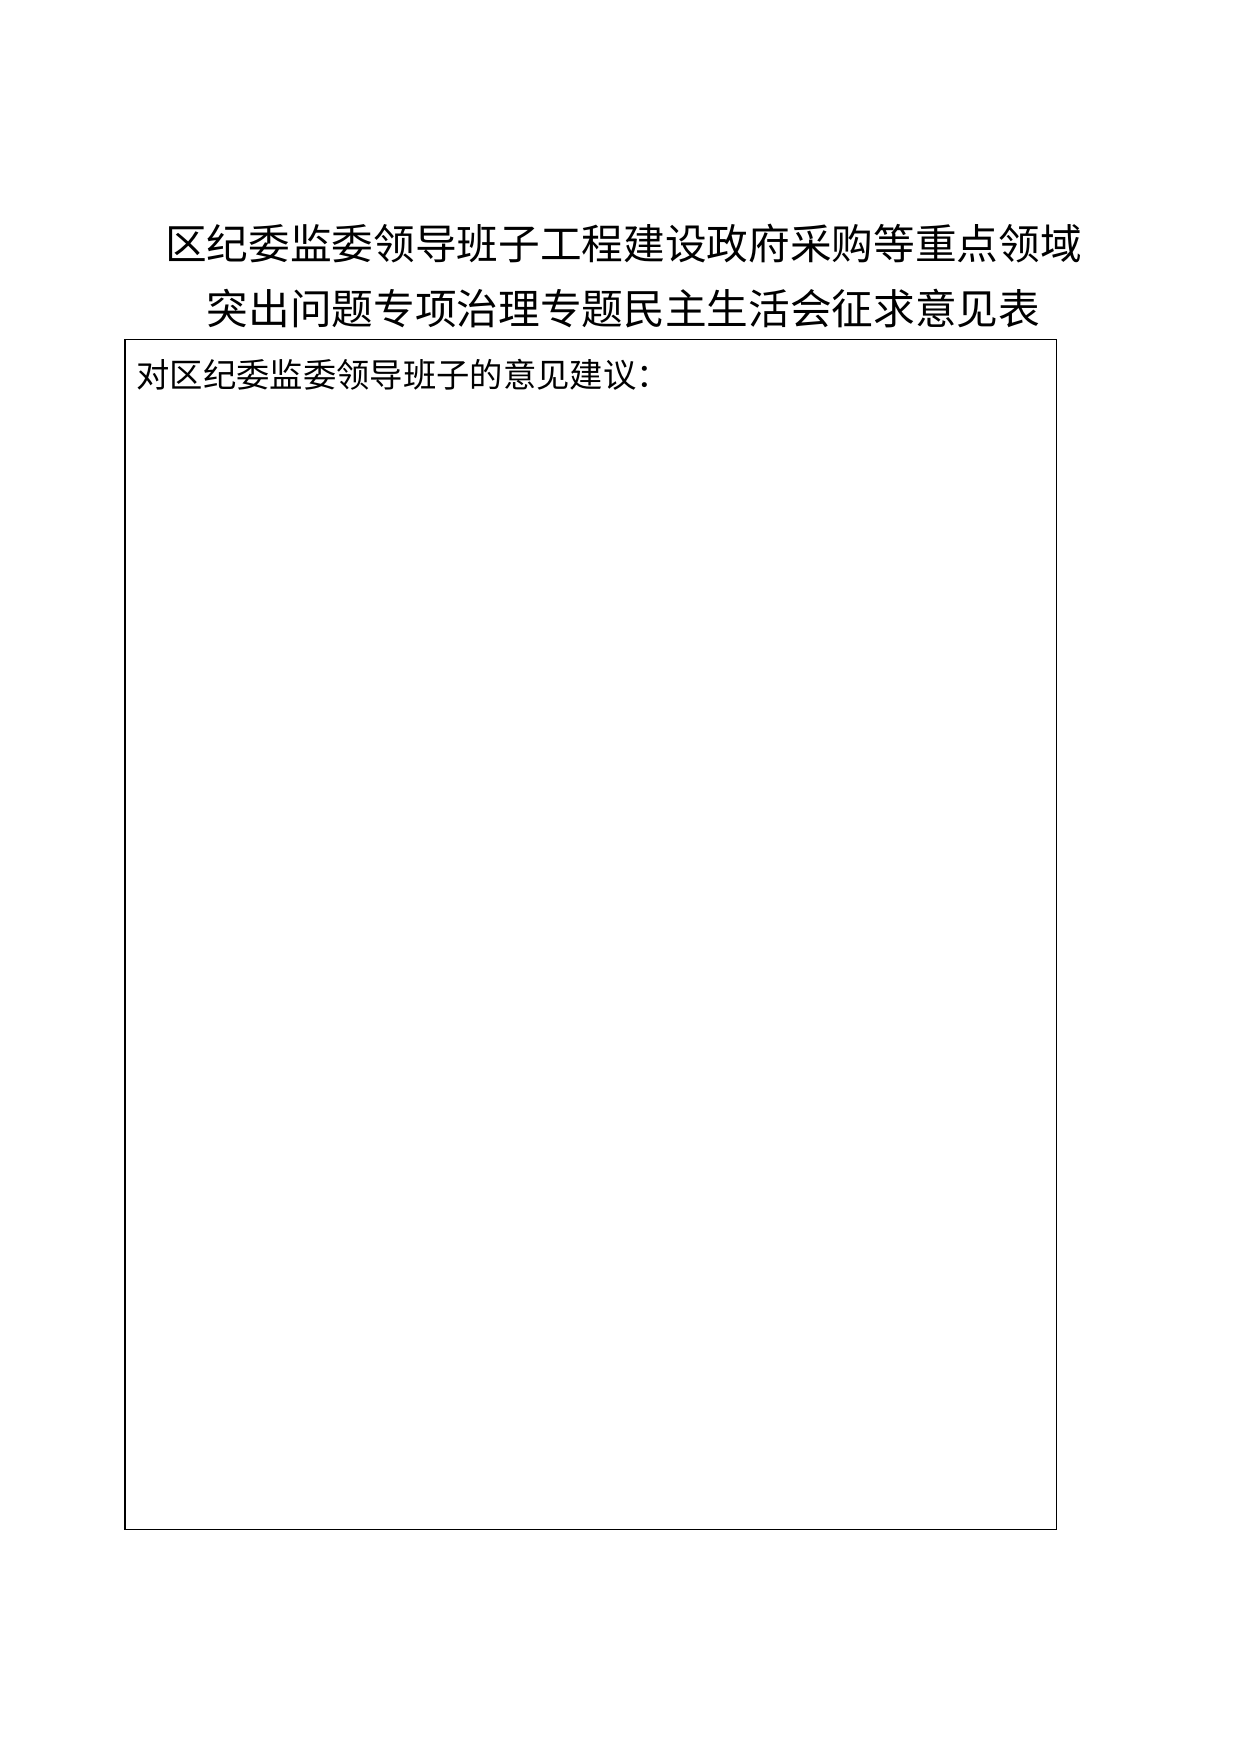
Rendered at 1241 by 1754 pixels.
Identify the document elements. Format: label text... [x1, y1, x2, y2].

table_header 对区纪委监委领导班子的意见建议： [126, 340, 1056, 1529]
text 区纪委监委领导班子工程建设政府采购等重点领域突出问题专项治理专题民主生活会征求意见表 [159, 209, 1087, 339]
